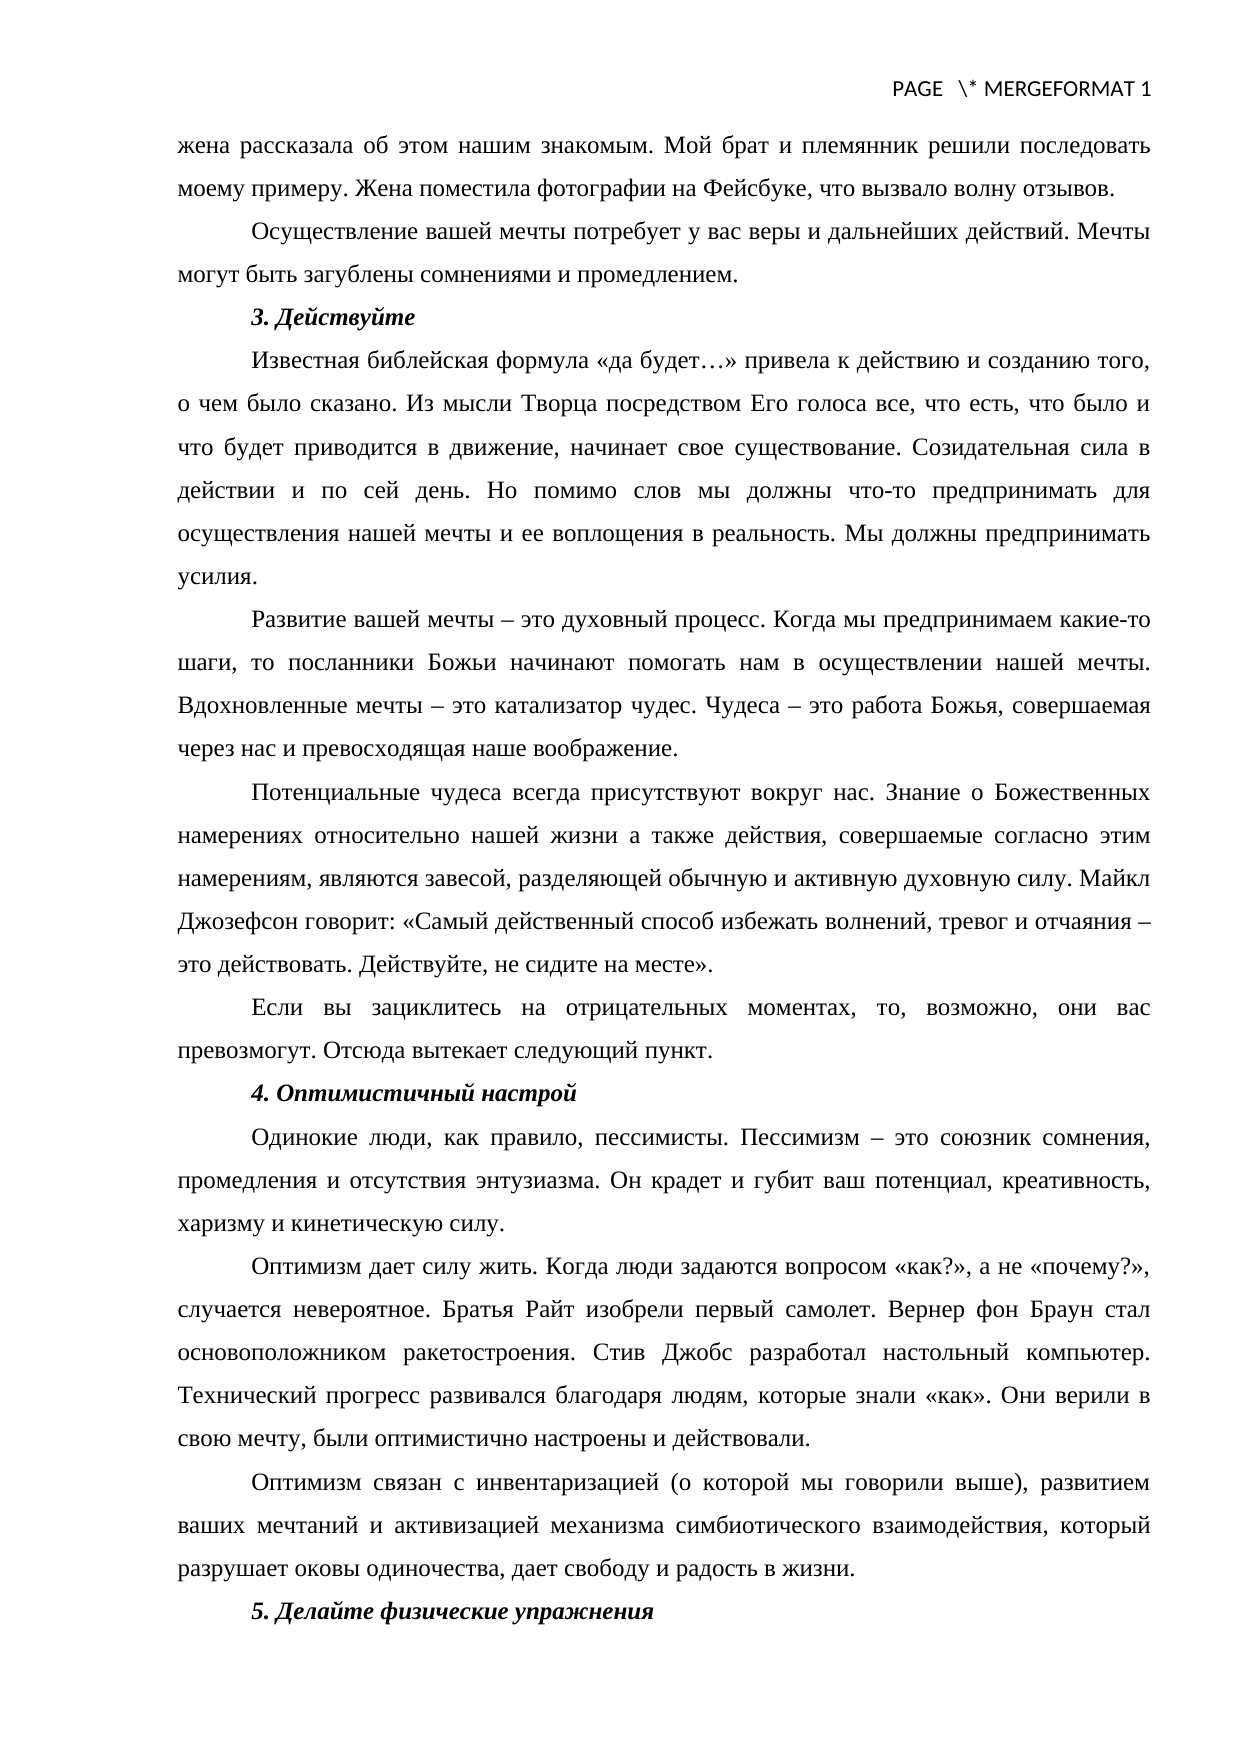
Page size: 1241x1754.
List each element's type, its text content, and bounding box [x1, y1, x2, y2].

text Оптимизм связан с инвентаризацией (о которой мы говорили выше), развитием ваших мечтаний и активизацией механизма симбиотического взаимодействия, который разрушает оковы одиночества, дает свободу и радость в жизни. [177, 1467, 1152, 1582]
text Известная библейская формула «да будет…» привела к действию и созданию того, о чем было сказано. Из мысли Творца посредством Его голоса все, что есть, что было и что будет приводится в движение, начинает свое существование. Созидательная сила в действии и по сей день. Но помимо слов мы должны что-то предпринимать для осуществления нашей мечты и ее воплощения в реальность. Мы должны предпринимать усилия. [177, 345, 1152, 590]
text Если вы зациклитесь на отрицательных моментах, то, возможно, они вас превозмогут. Отсюда вытекает следующий пункт. [177, 992, 1152, 1064]
text Оптимизм дает силу жить. Когда люди задаются вопросом «как?», а не «почему?», случается невероятное. Братья Райт изобрели первый самолет. Вернер фон Браун стал основоположником ракетостроения. Стив Джобс разработал настольный компьютер. Технический прогресс развивался благодаря людям, которые знали «как». Они верили в свою мечту, были оптимистично настроены и действовали. [177, 1251, 1152, 1452]
text Потенциальные чудеса всегда присутствуют вокруг нас. Знание о Божественных намерениях относительно нашей жизни а также действия, совершаемые согласно этим намерениям, являются завесой, разделяющей обычную и активную духовную силу. Майкл Джозефсон говорит: «Самый действенный способ избежать волнений, тревог и отчаяния – это действовать. Действуйте, не сидите на месте». [177, 777, 1152, 978]
text Осуществление вашей мечты потребует у вас веры и дальнейших действий. Мечты могут быть загублены сомнениями и промедлением. [177, 216, 1152, 288]
text Одинокие люди, как правило, пессимисты. Пессимизм – это союзник сомнения, промедления и отсутствия энтузиазма. Он крадет и губит ваш потенциал, креативность, харизму и кинетическую силу. [177, 1122, 1152, 1237]
text 3. Действуйте [177, 302, 1152, 331]
text 5. Делайте физические упражнения [177, 1596, 1152, 1625]
text 4. Оптимистичный настрой [177, 1078, 1152, 1107]
text Развитие вашей мечты – это духовный процесс. Когда мы предпринимаем какие-то шаги, то посланники Божьи начинают помогать нам в осуществлении нашей мечты. Вдохновленные мечты – это катализатор чудес. Чудеса – это работа Божья, совершаемая через нас и превосходящая наше воображение. [177, 604, 1152, 762]
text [177, 130, 1152, 202]
